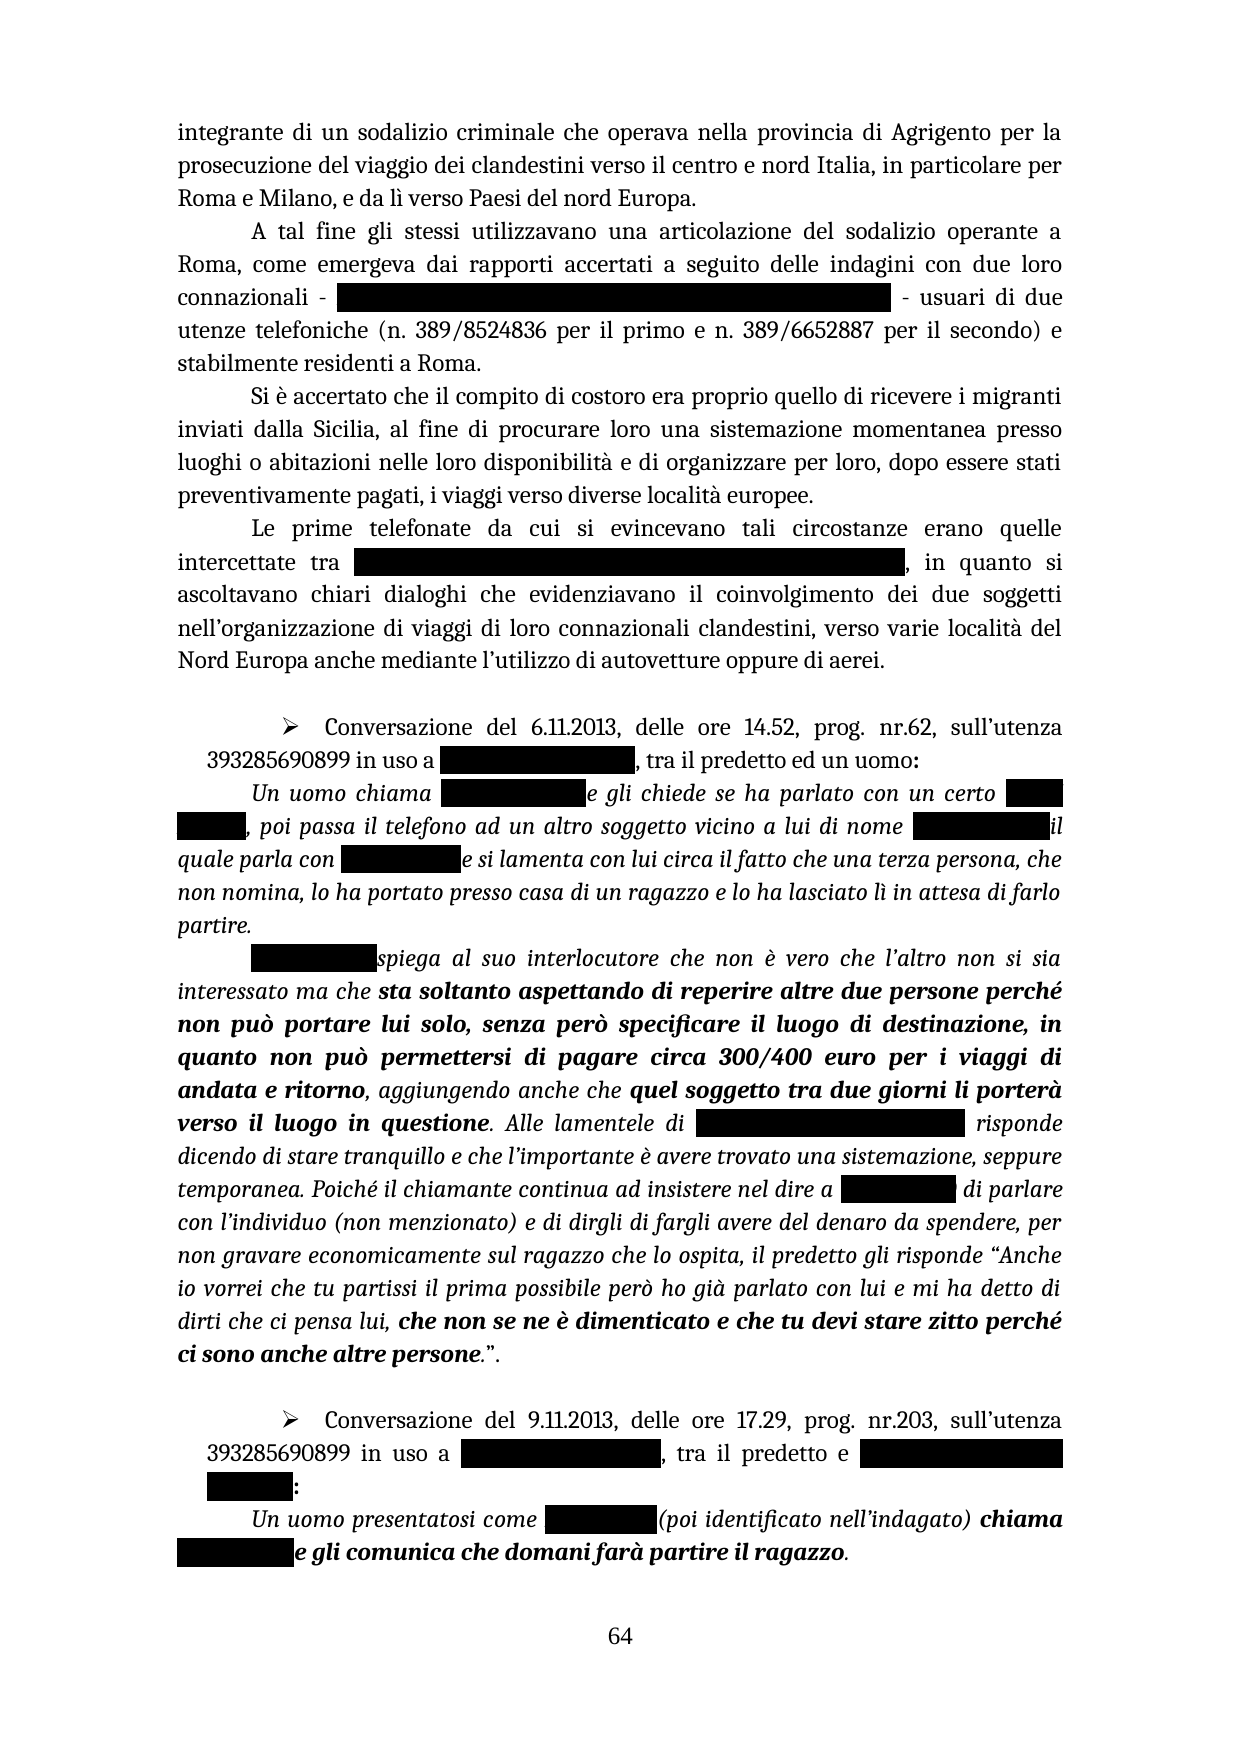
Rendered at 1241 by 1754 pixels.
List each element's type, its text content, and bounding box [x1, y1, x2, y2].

text Un uomo presentatosi come NUREDIN (poi identificato nell’indagato) chiama Mohamed e gli comunica che domani farà partire il ragazzo. [177, 1505, 1063, 1567]
list Conversazione del 6.11.2013, delle ore 14.52, prog. nr.62, sull’utenza 393285690899 in uso a SALIH Mohammed, tra il predetto ed un uomo: [207, 712, 1063, 774]
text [177, 118, 1063, 213]
text A tal fine gli stessi utilizzavano una articolazione del sodalizio operante a Roma, come emergeva dai rapporti accertati a seguito delle indagini con due loro connazionali - ABKADT Shamshedin e ATTA WEHABREBI Nuredin - usuari di due utenze telefoniche (n. 389/8524836 per il primo e n. 389/6652887 per il secondo) e stabilmente residenti a Roma. [177, 217, 1063, 378]
text Si è accertato che il compito di costoro era proprio quello di ricevere i migranti inviati dalla Sicilia, al fine di procurare loro una sistemazione momentanea presso luoghi o abitazioni nelle loro disponibilità e di organizzare per loro, dopo essere stati preventivamente pagati, i viaggi verso diverse località europee. [177, 382, 1063, 510]
text MOHAMED spiega al suo interlocutore che non è vero che l’altro non si sia interessato ma che sta soltanto aspettando di reperire altre due persone perché non può portare lui solo, senza però specificare il luogo di destinazione, in quanto non può permettersi di pagare circa 300/400 euro per i viaggi di andata e ritorno, aggiungendo anche che quel soggetto tra due giorni li porterà verso il luogo in questione. Alle lamentele di WEDI SELIM MOHAMED risponde dicendo di stare tranquillo e che l’importante è avere trovato una sistemazione, seppure temporanea. Poiché il chiamante continua ad insistere nel dire a MOHAMED di parlare con l’individuo (non menzionato) e di dirgli di fargli avere del denaro da spendere, per non gravare economicamente sul ragazzo che lo ospita, il predetto gli risponde “Anche io vorrei che tu partissi il prima possibile però ho già parlato con lui e mi ha detto di dirti che ci pensa lui, che non se ne è dimenticato e che tu devi stare zitto perché ci sono anche altre persone.”. [177, 944, 1063, 1369]
list Conversazione del 9.11.2013, delle ore 17.29, prog. nr.203, sull’utenza 393285690899 in uso a SALIH Mohammed, tra il predetto e ATTA WEHABREBI Nuredin: [207, 1406, 1063, 1501]
text Un uomo chiama MOHAMMED e gli chiede se ha parlato con un certo WEDI ABERA, poi passa il telefono ad un altro soggetto vicino a lui di nome WEDI SELIM il quale parla con MOHAMED e si lamenta con lui circa il fatto che una terza persona, che non nomina, lo ha portato presso casa di un ragazzo e lo ha lasciato lì in attesa di farlo partire. [177, 778, 1063, 939]
text Le prime telefonate da cui si evincevano tali circostanze erano quelle intercettate tra SALIH Mohammed e ATTA WEHABREBI Nuredin, in quanto si ascoltavano chiari dialoghi che evidenziavano il coinvolgimento dei due soggetti nell’organizzazione di viaggi di loro connazionali clandestini, verso varie località del Nord Europa anche mediante l’utilizzo di autovetture oppure di aerei. [177, 514, 1063, 675]
